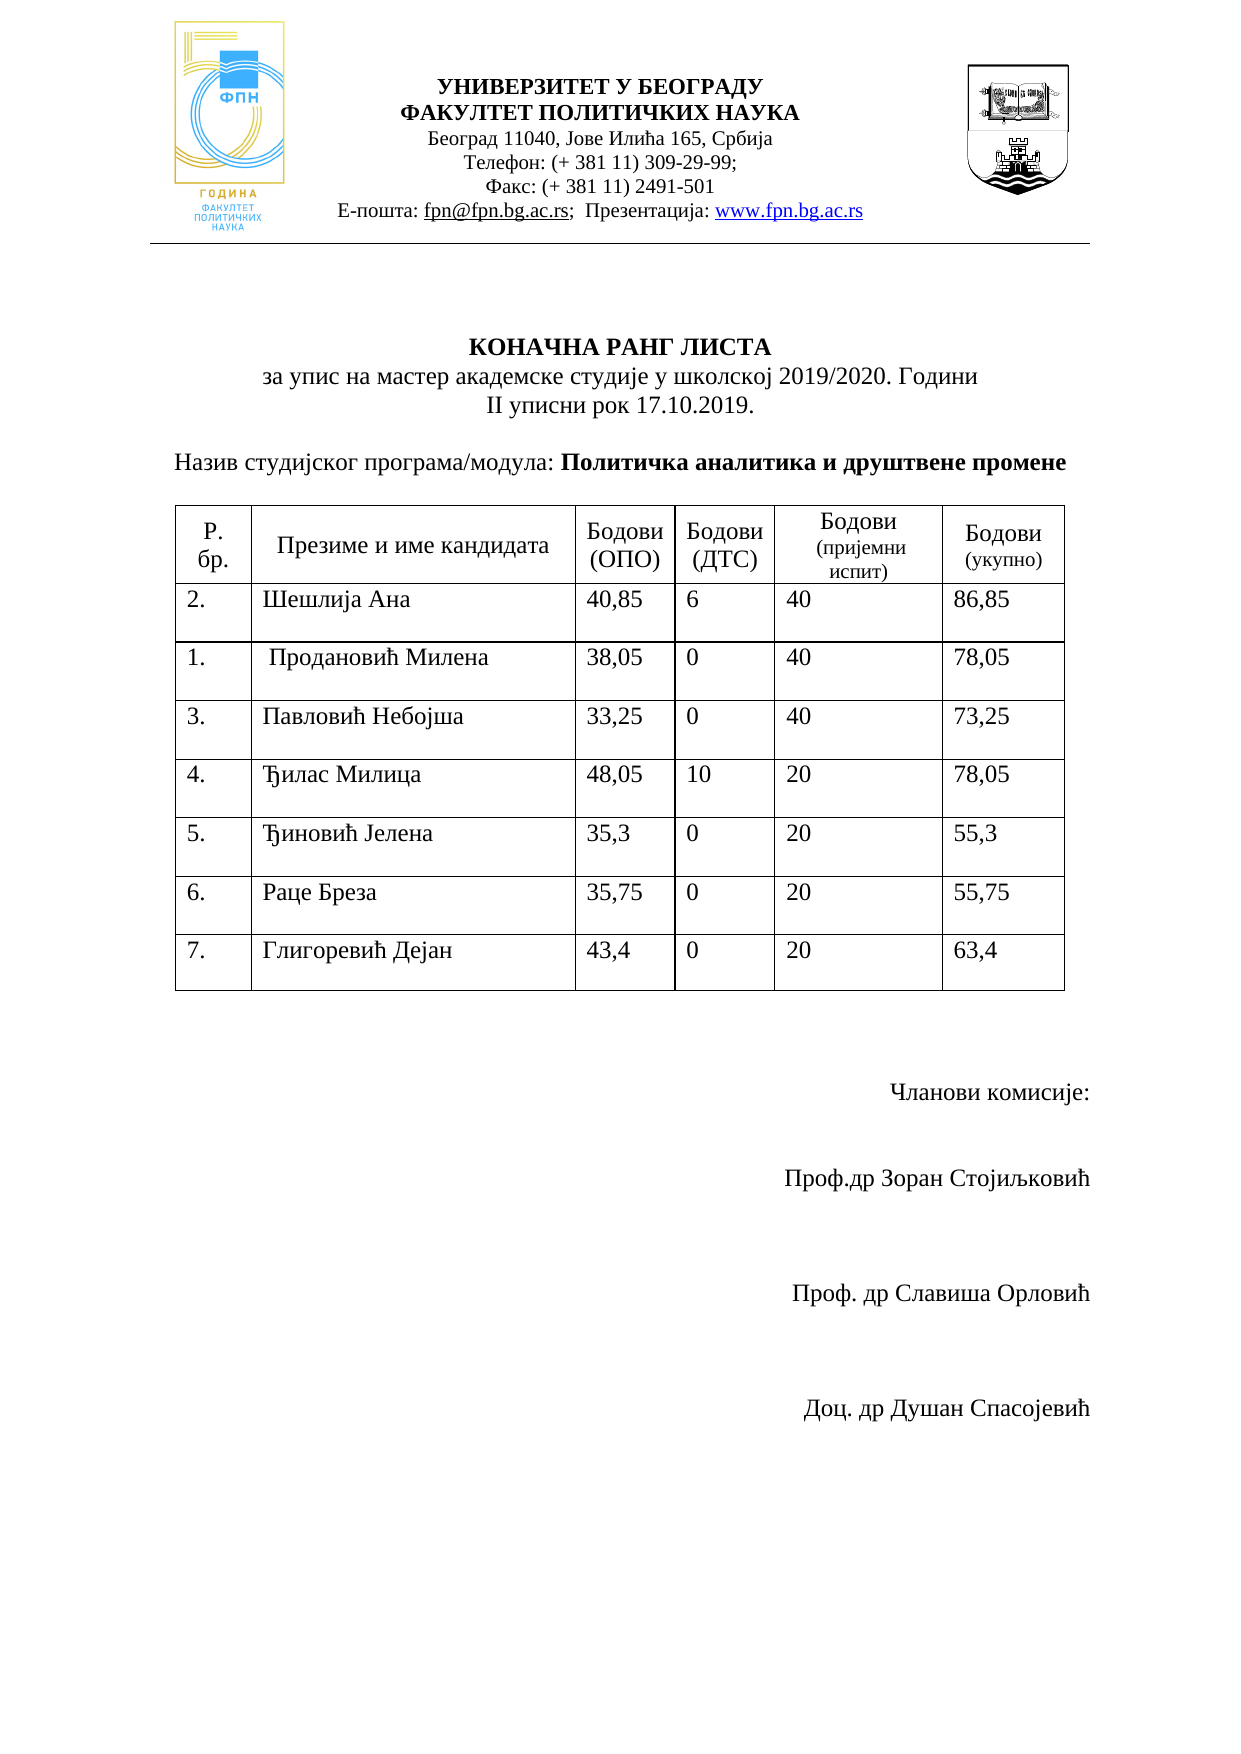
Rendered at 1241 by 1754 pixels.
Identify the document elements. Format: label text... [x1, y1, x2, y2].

picture [172, 19, 286, 232]
table_cell 73,25 [943, 701, 1064, 758]
table_cell 3. [176, 701, 251, 758]
table_cell 6. [176, 877, 251, 934]
table_cell 0 [676, 877, 774, 934]
text II уписни рок 17.10.2019. [150, 390, 1090, 419]
table_cell 5. [176, 818, 251, 876]
table_cell 0 [676, 818, 774, 876]
table_header Бодови (ДТС) [676, 506, 774, 583]
table_cell 86,85 [943, 584, 1064, 641]
text за упис на мастер академске студије у школској 2019/2020. Години [150, 361, 1090, 390]
table_cell 20 [775, 760, 942, 817]
table_cell 7. [176, 935, 251, 990]
table_cell 20 [775, 877, 942, 934]
table_cell 0 [676, 935, 774, 990]
table_cell 20 [775, 935, 942, 990]
table_cell 40 [775, 584, 942, 641]
table_cell 33,25 [576, 701, 674, 758]
table_header Презиме и име кандидата [252, 506, 575, 583]
table_cell Продановић Милена [252, 643, 575, 700]
table_cell 4. [176, 760, 251, 817]
text Чланови комисије: [150, 1077, 1090, 1106]
table_cell 78,05 [943, 643, 1064, 700]
text Проф. др Славиша Орловић [150, 1278, 1090, 1307]
table_cell 48,05 [576, 760, 674, 817]
table_cell 63,4 [943, 935, 1064, 990]
table_cell 20 [775, 818, 942, 876]
text Проф.др Зоран Стојиљковић [150, 1163, 1090, 1192]
table_cell 0 [676, 701, 774, 758]
table_cell 10 [676, 760, 774, 817]
table_header Р. бр. [176, 506, 251, 583]
table_cell 40 [775, 643, 942, 700]
table_cell 35,75 [576, 877, 674, 934]
table_cell 0 [676, 643, 774, 700]
table_cell 35,3 [576, 818, 674, 876]
table_cell Шешлија Ана [252, 584, 575, 641]
table_header Бодови (укупно) [943, 506, 1064, 583]
table_cell Павловић Небојша [252, 701, 575, 758]
table_cell Раце Бреза [252, 877, 575, 934]
table_cell 2. [176, 584, 251, 641]
table_cell 55,3 [943, 818, 1064, 876]
text КОНАЧНА РАНГ ЛИСТА [150, 332, 1090, 361]
table_cell 38,05 [576, 643, 674, 700]
table_header Бодови (ОПО) [576, 506, 674, 583]
table_cell Глигоревић Дејан [252, 935, 575, 990]
table_cell 55,75 [943, 877, 1064, 934]
table_cell 1. [176, 643, 251, 700]
table_cell 78,05 [943, 760, 1064, 817]
table_header Бодови (пријемни испит) [775, 506, 942, 583]
table_cell Ђилас Милица [252, 760, 575, 817]
table_cell 40,85 [576, 584, 674, 641]
text Доц. др Душан Спасојевић [150, 1393, 1090, 1422]
table_cell Ђиновић Јелена [252, 818, 575, 876]
text Назив студијског програма/модула: Политичка аналитика и друштвене промене [150, 447, 1090, 476]
table_cell 40 [775, 701, 942, 758]
table_cell 6 [676, 584, 774, 641]
table_cell 43,4 [576, 935, 674, 990]
